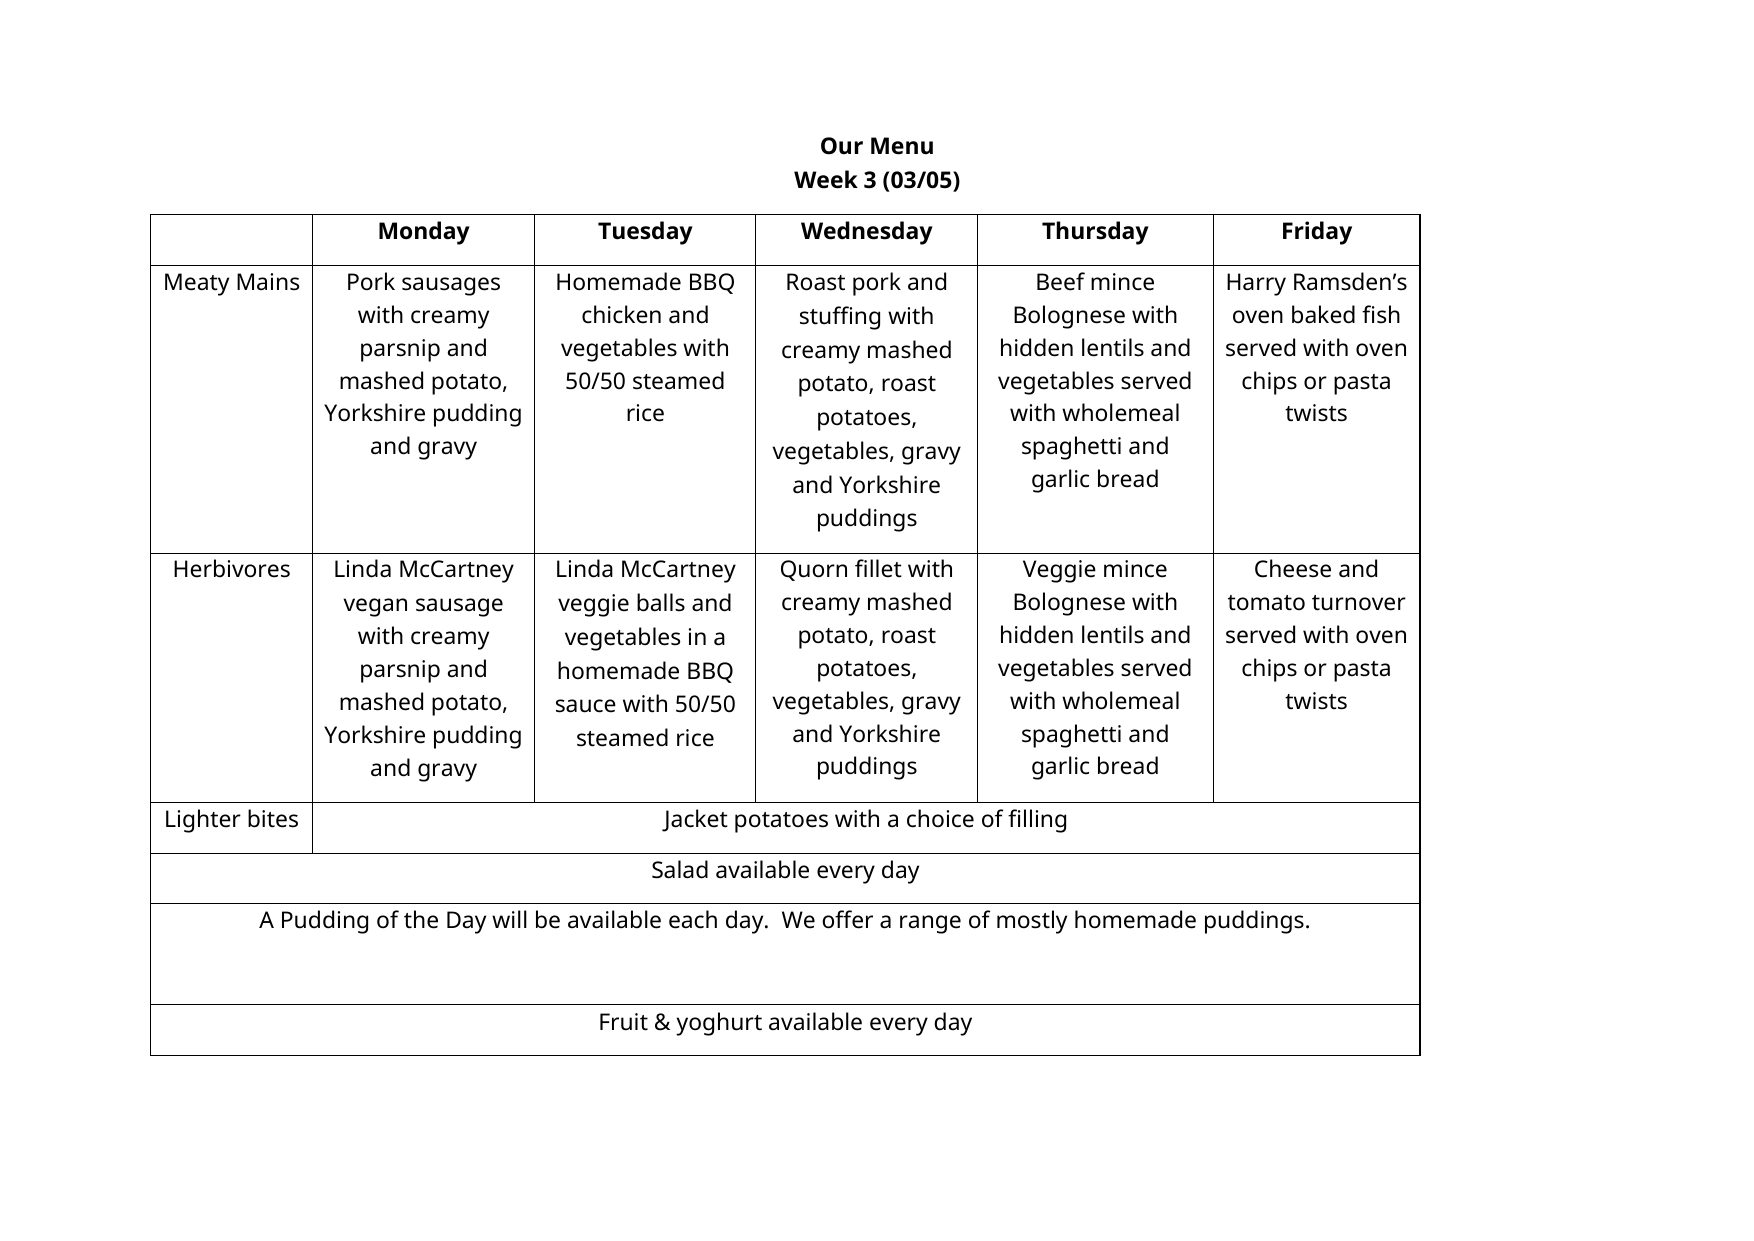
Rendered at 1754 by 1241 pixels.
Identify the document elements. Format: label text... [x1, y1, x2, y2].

table_cell Lighter bites [151, 803, 312, 853]
table_cell Herbivores [151, 554, 312, 802]
table_cell Quorn fillet with creamy mashed potato, roast potatoes, vegetables, gravy and Yorkshire puddings [756, 554, 977, 802]
table_cell A Pudding of the Day will be available each day. We offer a range of mostly homemade puddings. [151, 904, 1419, 1004]
table_cell Linda McCartney vegan sausage with creamy parsnip and mashed potato, Yorkshire pudding and gravy [313, 554, 534, 802]
table_cell Salad available every day [151, 854, 1419, 903]
table_cell Beef mince Bolognese with hidden lentils and vegetables served with wholemeal spaghetti and garlic bread [978, 266, 1213, 552]
table_cell Veggie mince Bolognese with hidden lentils and vegetables served with wholemeal spaghetti and garlic bread [978, 554, 1213, 802]
table_cell Meaty Mains [151, 266, 312, 552]
table_header Friday [1214, 215, 1419, 265]
table_cell Fruit & yoghurt available every day [151, 1005, 1419, 1054]
table_cell Pork sausages with creamy parsnip and mashed potato, Yorkshire pudding and gravy [313, 266, 534, 552]
table_header Monday [313, 215, 534, 265]
table_cell Roast pork and stuffing with creamy mashed potato, roast potatoes, vegetables, gravy and Yorkshire puddings [756, 266, 977, 552]
table_cell Linda McCartney veggie balls and vegetables in a homemade BBQ sauce with 50/50 steamed rice [535, 554, 755, 802]
table_cell Jacket potatoes with a choice of filling [313, 803, 1419, 853]
table_header Thursday [978, 215, 1213, 265]
table_header Wednesday [756, 215, 977, 265]
text Our Menu Week 3 (03/05) [150, 130, 1604, 195]
table_cell Harry Ramsden’s oven baked fish served with oven chips or pasta twists [1214, 266, 1419, 552]
table_cell Cheese and tomato turnover served with oven chips or pasta twists [1214, 554, 1419, 802]
table_header Tuesday [535, 215, 755, 265]
table_cell Homemade BBQ chicken and vegetables with 50/50 steamed rice [535, 266, 755, 552]
table_header [151, 215, 312, 265]
